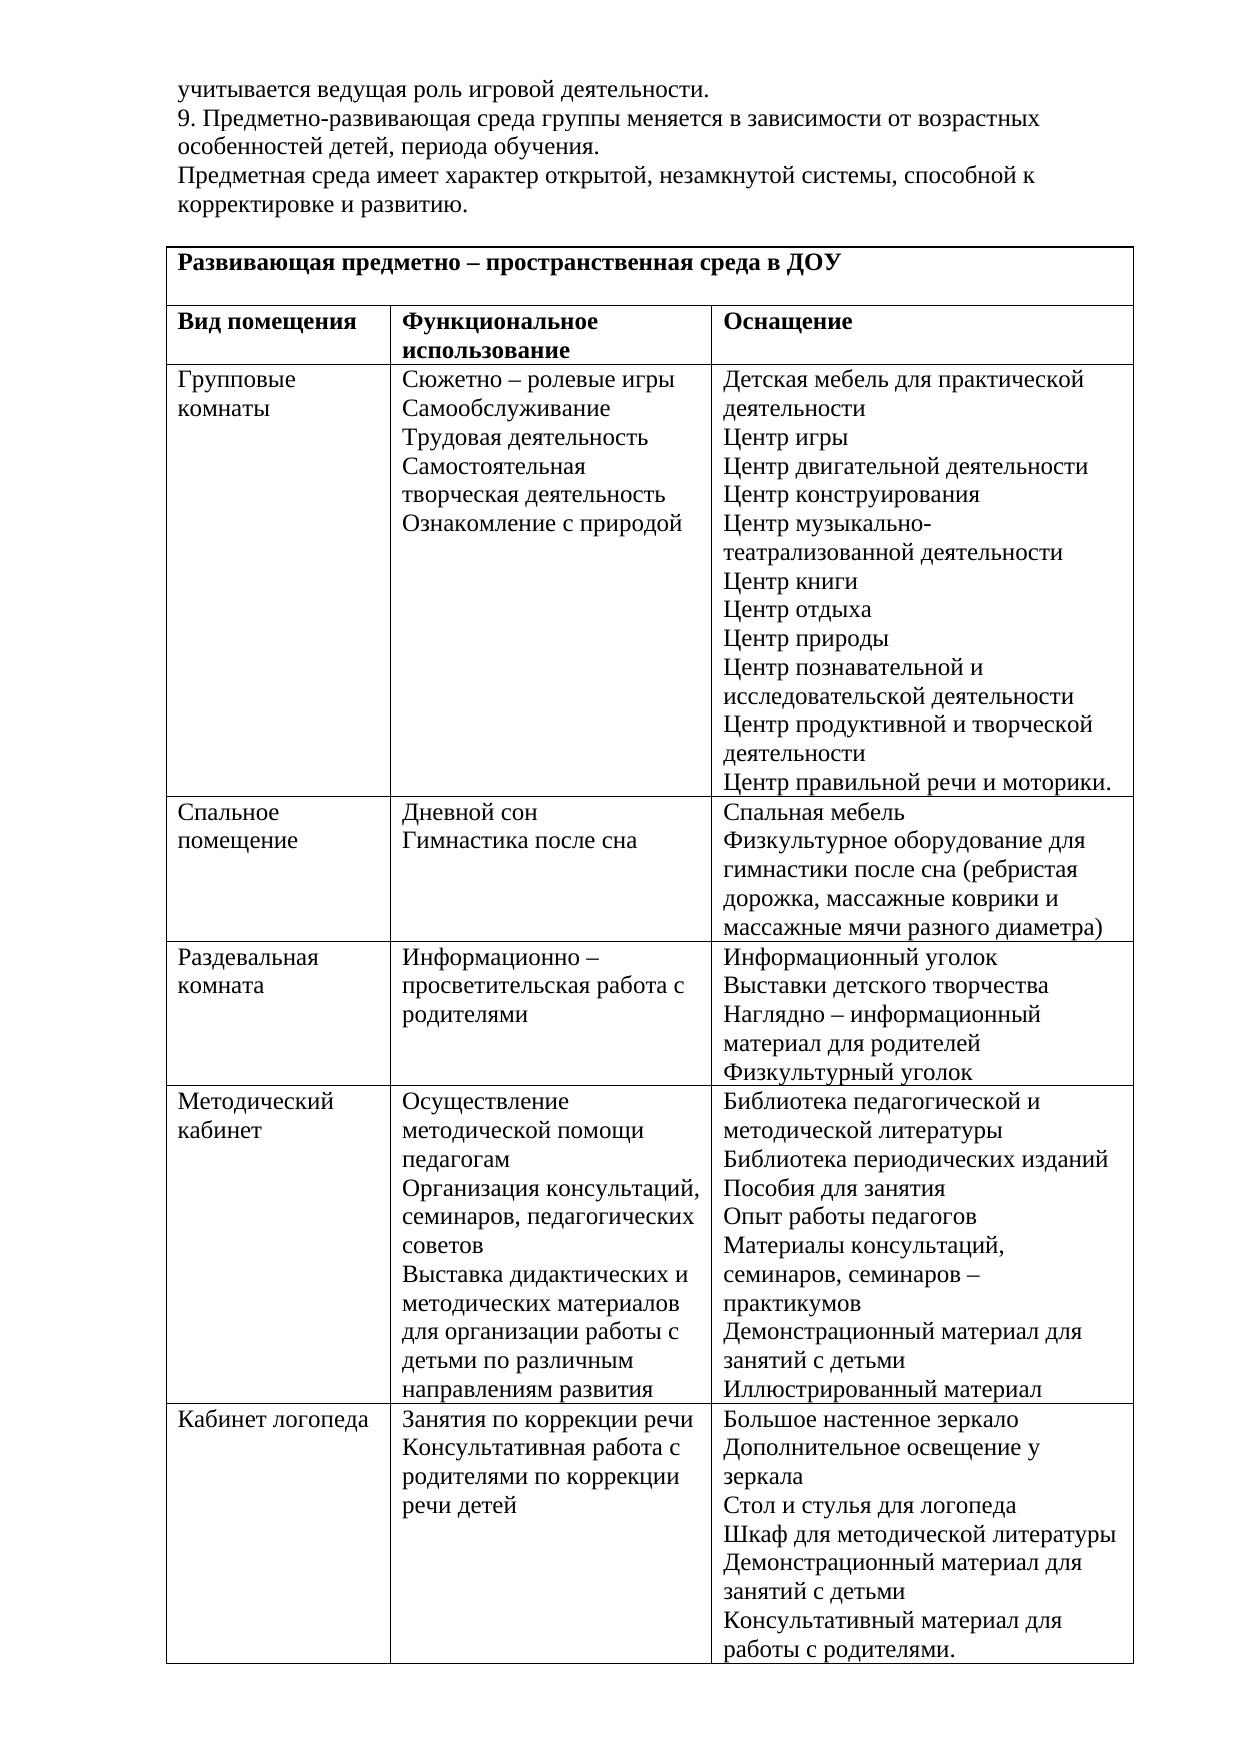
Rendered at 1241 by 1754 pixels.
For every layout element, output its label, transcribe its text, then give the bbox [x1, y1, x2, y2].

table_cell Большое настенное зеркало Дополнительное освещение у зеркала Стол и стулья для логопеда Шкаф для методической литературы Демонстрационный материал для занятий с детьми Консультативный материал для работы с родителями. [712, 1404, 1133, 1662]
table_cell Спальное помещение [167, 797, 390, 941]
table_cell Функциональное использование [391, 306, 711, 363]
table_cell Вид помещения [167, 306, 390, 363]
table_cell Информационный уголок Выставки детского творчества Наглядно – информационный материал для родителей Физкультурный уголок [712, 942, 1133, 1085]
table_cell Сюжетно – ролевые игры Самообслуживание Трудовая деятельность Самостоятельная творческая деятельность Ознакомление с природой [391, 365, 711, 796]
table_cell Информационно – просветительская работа с родителями [391, 942, 711, 1085]
table_header Развивающая предметно – пространственная среда в ДОУ [167, 248, 1133, 305]
table_cell Оснащение [712, 306, 1133, 363]
table_cell Групповые комнаты [167, 365, 390, 796]
table_cell Методический кабинет [167, 1086, 390, 1403]
table_cell Осуществление методической помощи педагогам Организация консультаций, семинаров, педагогических советов Выставка дидактических и методических материалов для организации работы с детьми по различным направлениям развития [391, 1086, 711, 1403]
table_cell Детская мебель для практической деятельности Центр игры Центр двигательной деятельности Центр конструирования Центр музыкально-театрализованной деятельности Центр книги Центр отдыха Центр природы Центр познавательной и исследовательской деятельности Центр продуктивной и творческой деятельности Центр правильной речи и моторики. [712, 365, 1133, 796]
table_cell Дневной сон Гимнастика после сна [391, 797, 711, 941]
table_cell Занятия по коррекции речи Консультативная работа с родителями по коррекции речи детей [391, 1404, 711, 1662]
table_cell Библиотека педагогической и методической литературы Библиотека периодических изданий Пособия для занятия Опыт работы педагогов Материалы консультаций, семинаров, семинаров – практикумов Демонстрационный материал для занятий с детьми Иллюстрированный материал [712, 1086, 1133, 1403]
table_cell Спальная мебель Физкультурное оборудование для гимнастики после сна (ребристая дорожка, массажные коврики и массажные мячи разного диаметра) [712, 797, 1133, 941]
table_cell Раздевальная комната [167, 942, 390, 1085]
table_cell Кабинет логопеда [167, 1404, 390, 1662]
